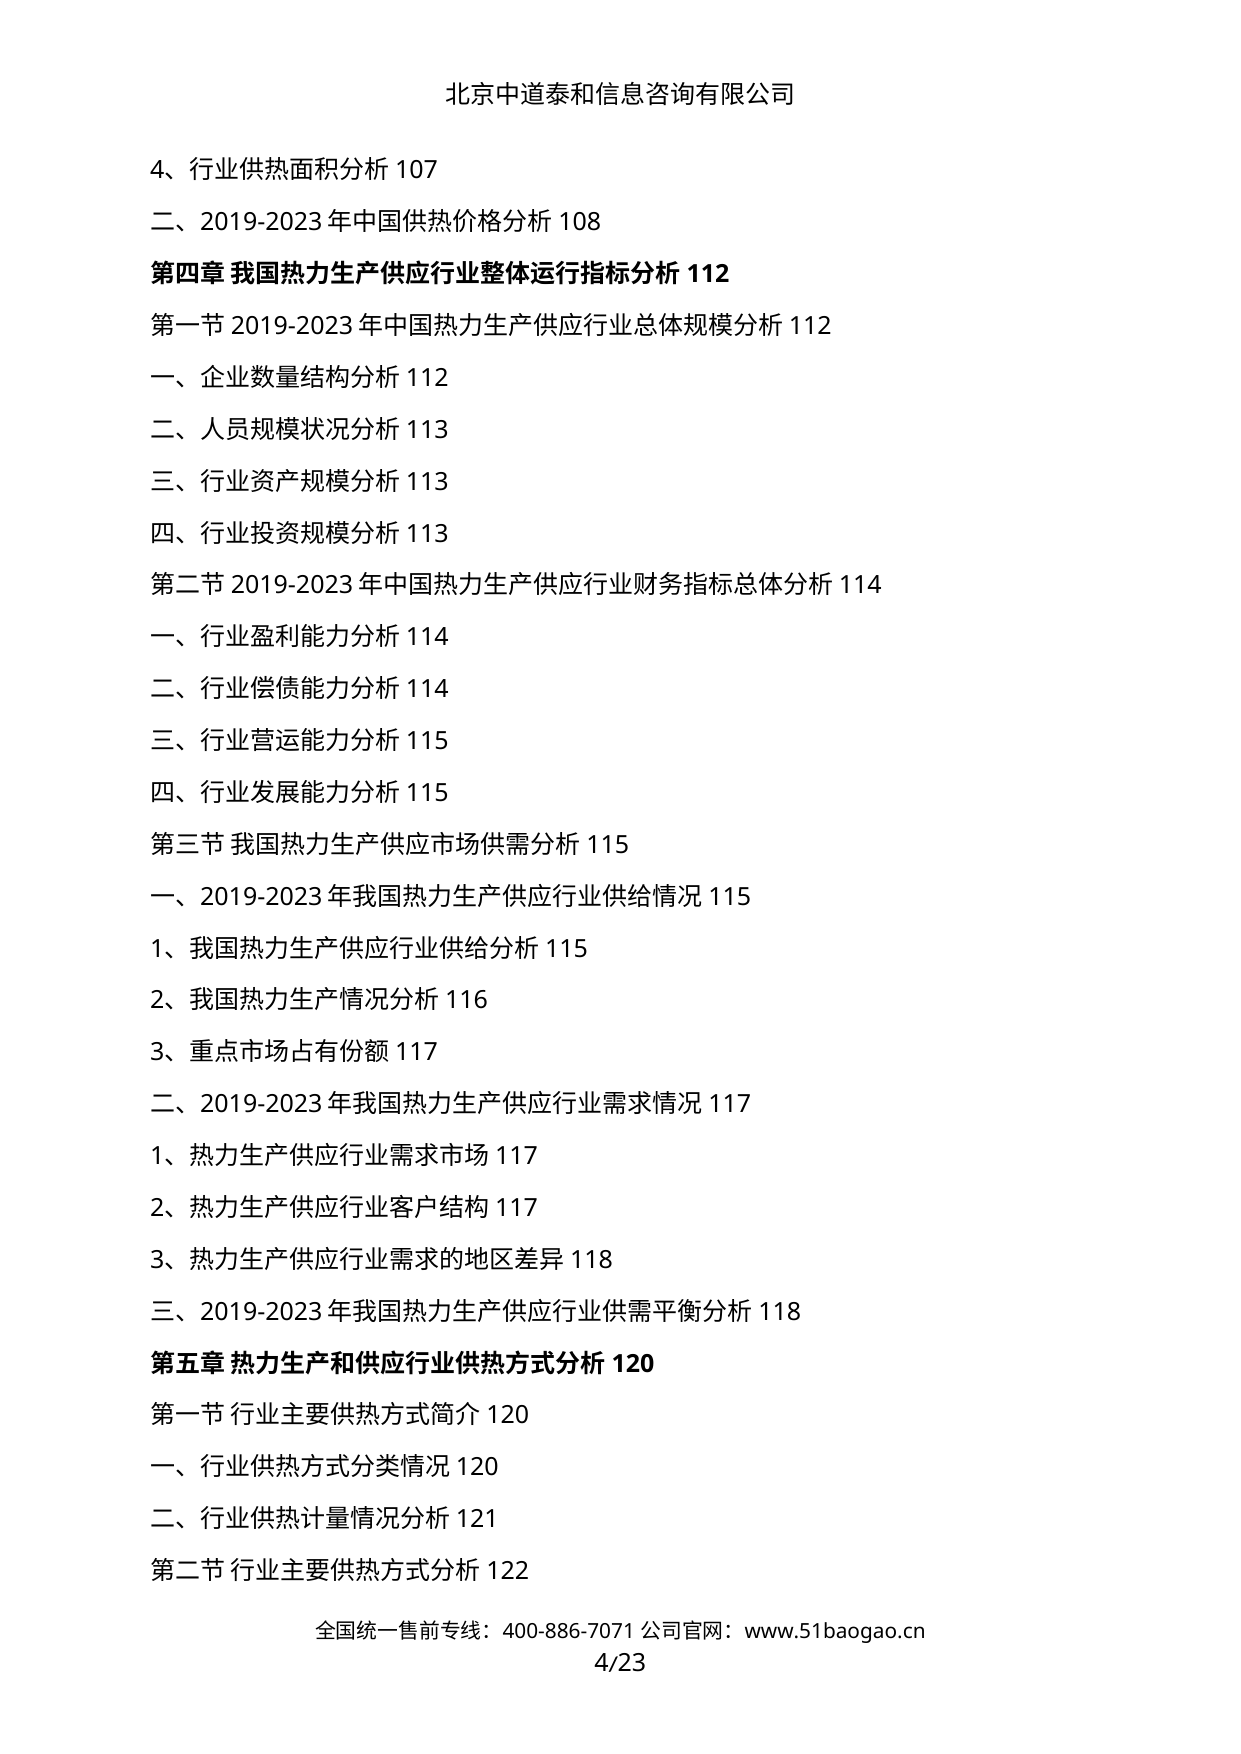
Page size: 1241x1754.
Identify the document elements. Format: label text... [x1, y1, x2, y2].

text 4、行业供热面积分析 107 [150, 150, 1090, 186]
text 二、2019-2023年我国热力生产供应行业需求情况 117 [150, 1084, 1090, 1120]
text 3、热力生产供应行业需求的地区差异 118 [150, 1239, 1090, 1276]
text 第二节 2019-2023年中国热力生产供应行业财务指标总体分析 114 [150, 565, 1090, 601]
text 1、我国热力生产供应行业供给分析 115 [150, 928, 1090, 964]
text 2、热力生产供应行业客户结构 117 [150, 1187, 1090, 1224]
text 一、企业数量结构分析 112 [150, 357, 1090, 394]
text 第二节 行业主要供热方式分析 122 [150, 1551, 1090, 1587]
text 第四章 我国热力生产供应行业整体运行指标分析 112 [150, 254, 1090, 290]
text 一、2019-2023年我国热力生产供应行业供给情况 115 [150, 876, 1090, 912]
text 第五章 热力生产和供应行业供热方式分析 120 [150, 1343, 1090, 1379]
text 二、行业供热计量情况分析 121 [150, 1499, 1090, 1535]
text 三、2019-2023年我国热力生产供应行业供需平衡分析 118 [150, 1291, 1090, 1327]
text 1、热力生产供应行业需求市场 117 [150, 1136, 1090, 1172]
text 2、我国热力生产情况分析 116 [150, 980, 1090, 1016]
text 第一节 行业主要供热方式简介 120 [150, 1395, 1090, 1431]
text 二、行业偿债能力分析 114 [150, 669, 1090, 705]
text 三、行业营运能力分析 115 [150, 721, 1090, 757]
text 第三节 我国热力生产供应市场供需分析 115 [150, 824, 1090, 861]
text 四、行业发展能力分析 115 [150, 772, 1090, 809]
text 一、行业盈利能力分析 114 [150, 617, 1090, 653]
text 3、重点市场占有份额 117 [150, 1032, 1090, 1068]
text 三、行业资产规模分析 113 [150, 461, 1090, 497]
text 一、行业供热方式分类情况 120 [150, 1447, 1090, 1483]
text 第一节 2019-2023年中国热力生产供应行业总体规模分析 112 [150, 306, 1090, 342]
text 四、行业投资规模分析 113 [150, 513, 1090, 549]
text 二、人员规模状况分析 113 [150, 409, 1090, 446]
text 二、2019-2023年中国供热价格分析 108 [150, 202, 1090, 238]
